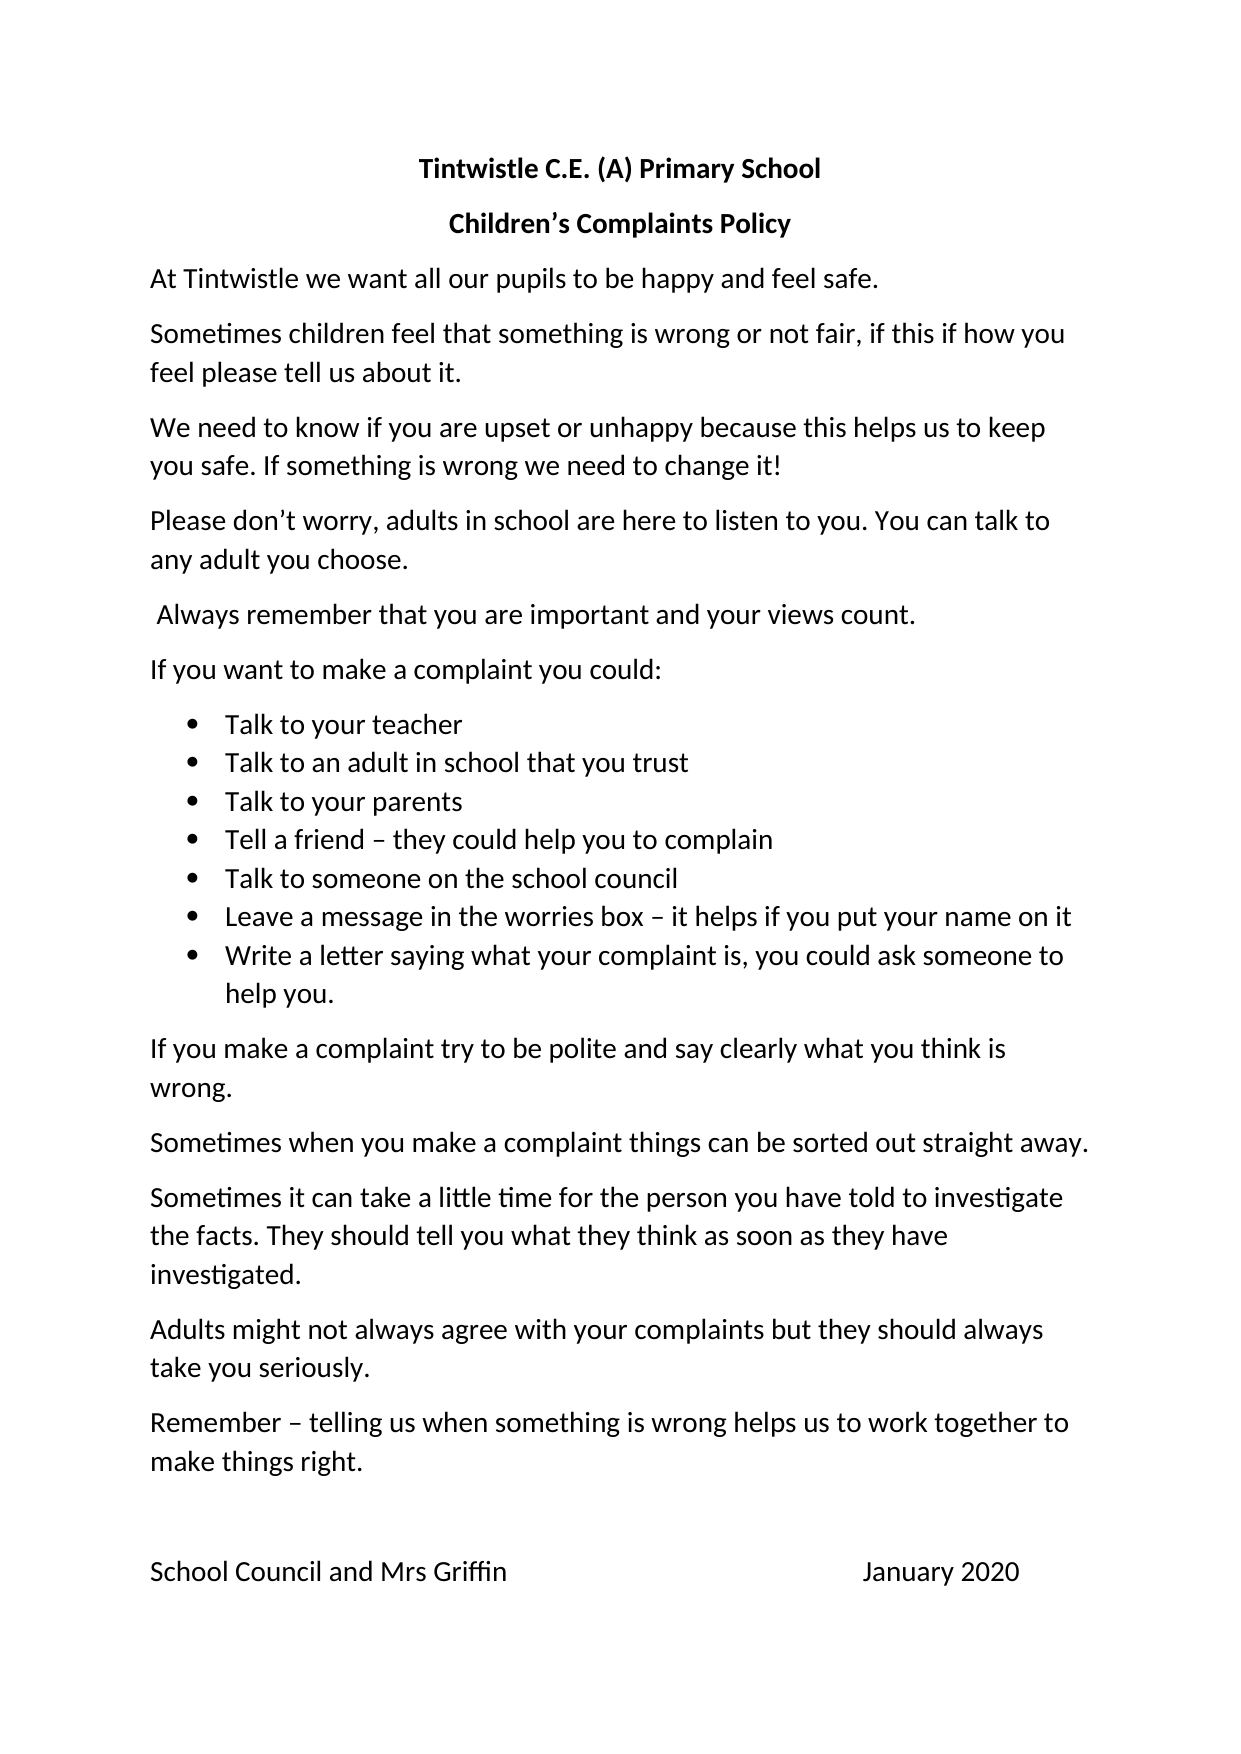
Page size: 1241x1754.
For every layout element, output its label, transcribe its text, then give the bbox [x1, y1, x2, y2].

list Talk to your teacher [187, 706, 1090, 742]
text School Council and Mrs Griffin January 2020 [150, 1553, 1090, 1589]
list Talk to your parents [187, 783, 1090, 819]
list Talk to an adult in school that you trust [187, 744, 1090, 780]
text If you want to make a complaint you could: [150, 651, 1090, 687]
list Write a letter saying what your complaint is, you could ask someone to help you. [187, 937, 1090, 1011]
list Tell a friend – they could help you to complain [187, 821, 1090, 857]
list Talk to someone on the school council [187, 860, 1090, 896]
text If you make a complaint try to be polite and say clearly what you think is wrong. [150, 1030, 1090, 1104]
text Please don’t worry, adults in school are here to listen to you. You can talk to any adult you choose. [150, 502, 1090, 576]
text Sometimes when you make a complaint things can be sorted out straight away. [150, 1124, 1090, 1159]
text We need to know if you are upset or unhappy because this helps us to keep you safe. If something is wrong we need to change it! [150, 409, 1090, 483]
text Always remember that you are important and your views count. [150, 596, 1090, 632]
text Sometimes children feel that something is wrong or not fair, if this if how you feel please tell us about it. [150, 315, 1090, 389]
text At Tintwistle we want all our pupils to be happy and feel safe. [150, 260, 1090, 296]
text Adults might not always agree with your complaints but they should always take you seriously. [150, 1311, 1090, 1385]
text Remember – telling us when something is wrong helps us to work together to make things right. [150, 1404, 1090, 1478]
text Children’s Complaints Policy [150, 205, 1090, 241]
text Tintwistle C.E. (A) Primary School [150, 150, 1090, 186]
text Sometimes it can take a little time for the person you have told to investigate the facts. They should tell you what they think as soon as they have investigated. [150, 1179, 1090, 1291]
list Leave a message in the worries box – it helps if you put your name on it [187, 898, 1090, 934]
